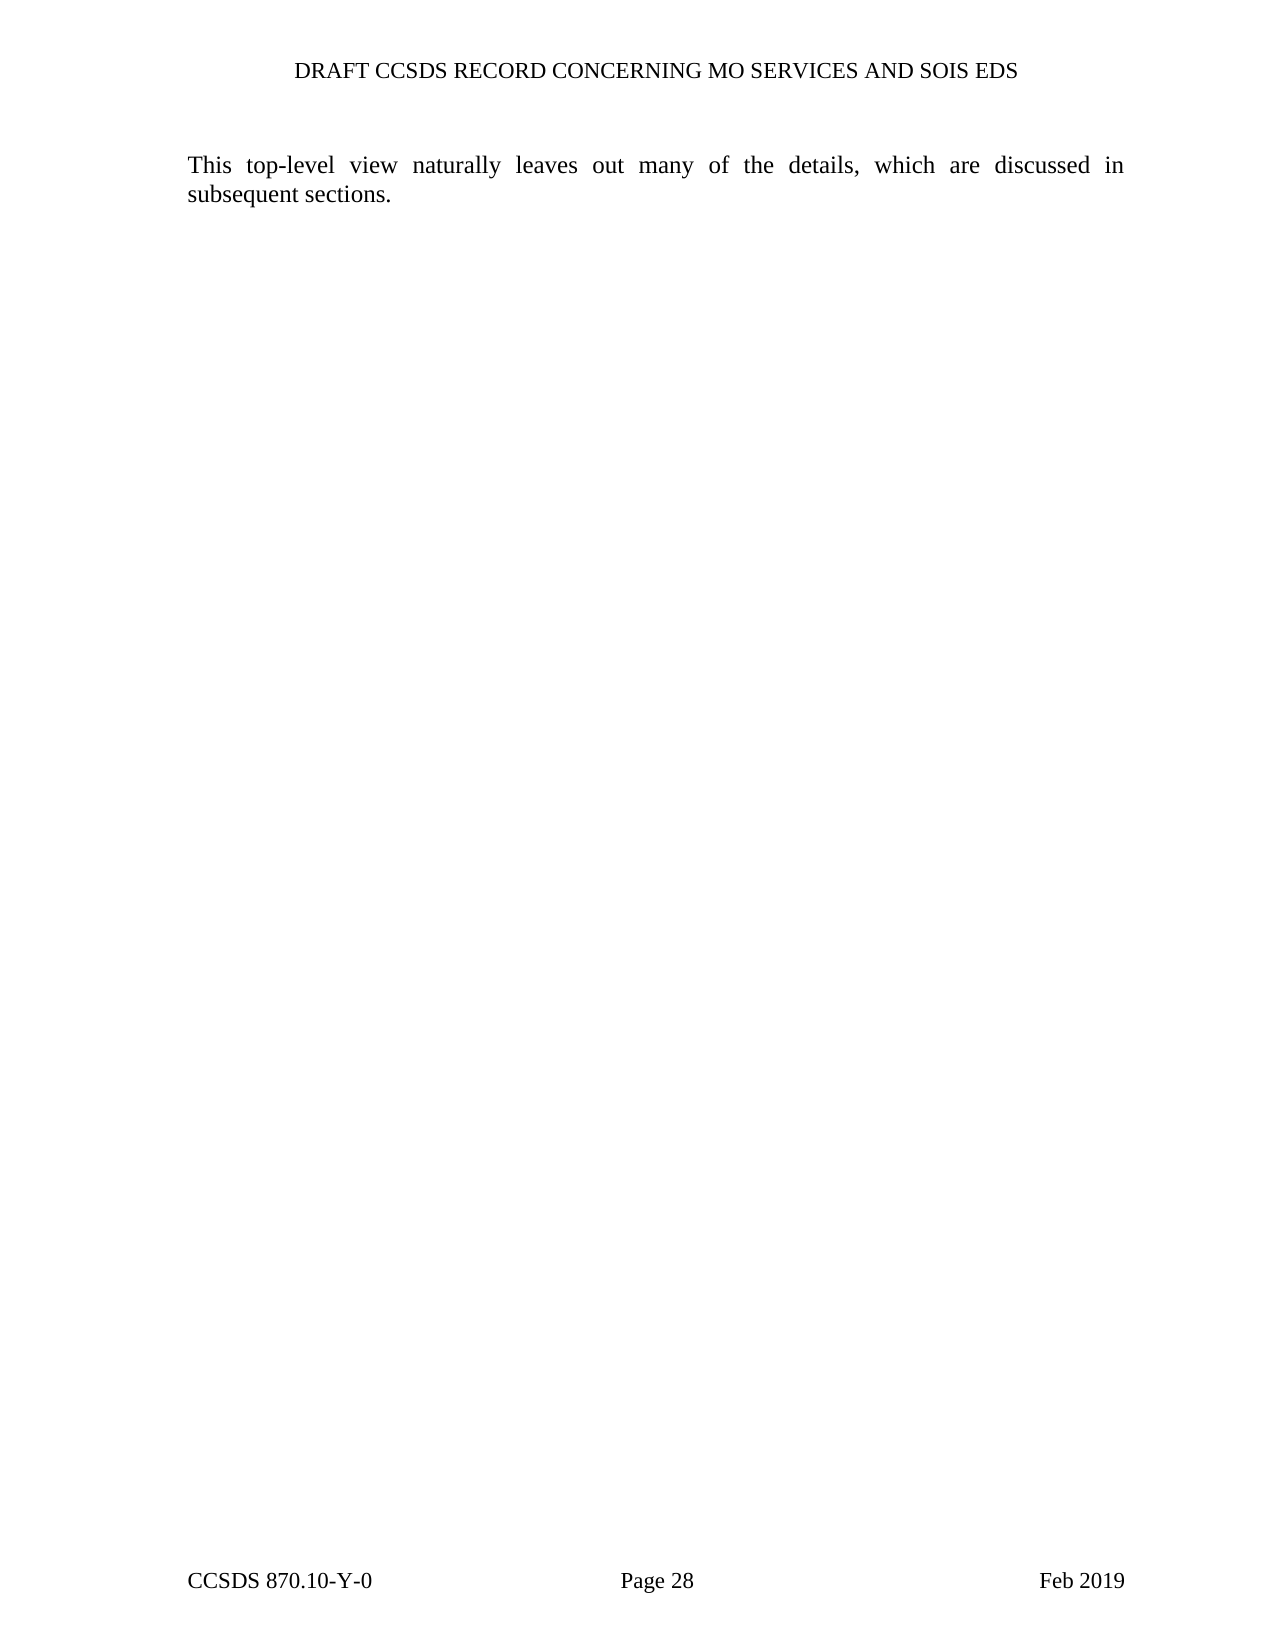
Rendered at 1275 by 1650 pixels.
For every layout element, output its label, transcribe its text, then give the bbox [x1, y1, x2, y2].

text This top-level view naturally leaves out many of the details, which are discussed in subsequent sections. [187, 150, 1125, 208]
